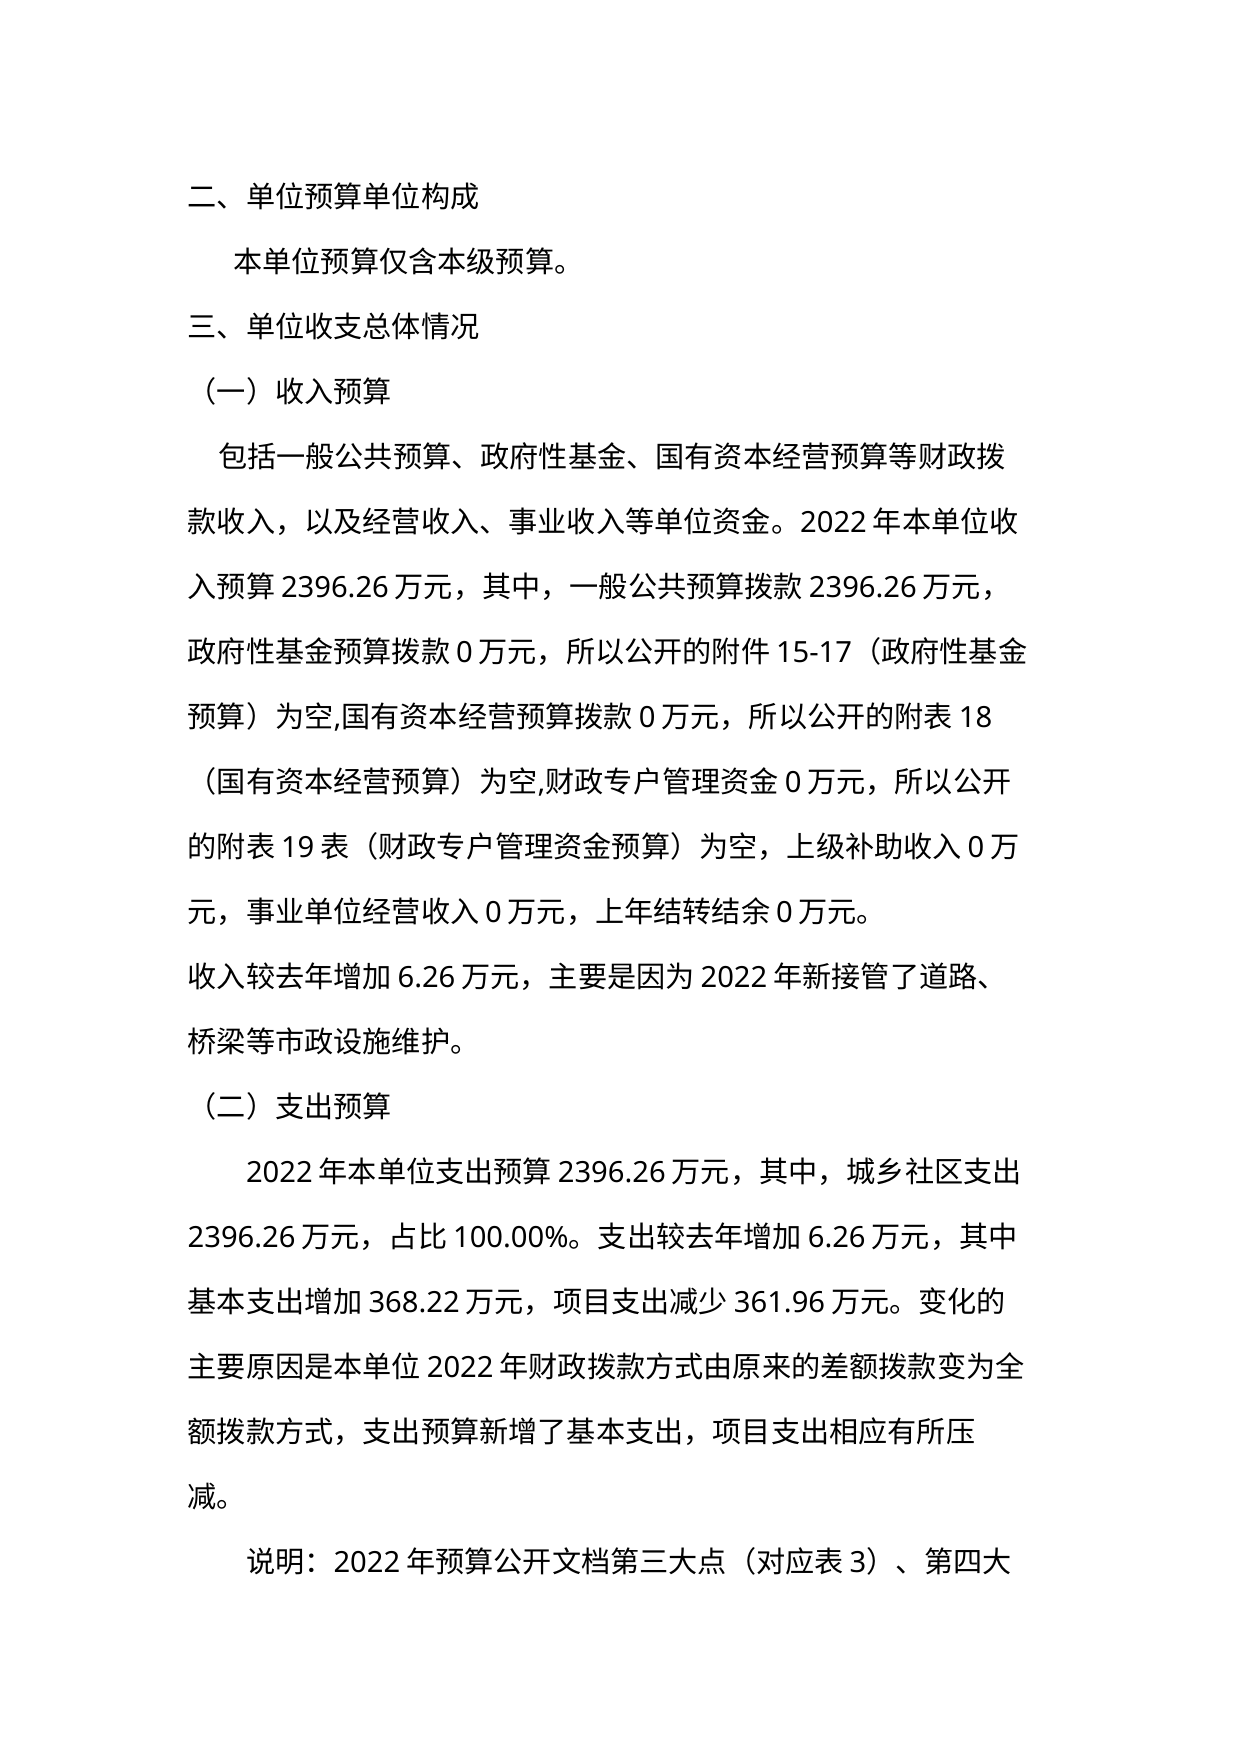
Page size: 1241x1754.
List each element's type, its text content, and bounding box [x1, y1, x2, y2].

table_cell 包括一般公共预算、政府性基金、国有资本经营预算等财政拨款收入，以及经营收入、事业收入等单位资金。2022年本单位收入预算2396.26万元，其中，一般公共预算拨款2396.26万元，政府性基金预算拨款0万元，所以公开的附件15-17（政府性基金预算）为空,国有资本经营预算拨款0万元，所以公开的附表18（国有资本经营预算）为空,财政专户管理资金0万元，所以公开的附表19表（财政专户管理资金预算）为空，上级补助收入0万元，事业单位经营收入0万元，上年结转结余0万元。 [176, 422, 1041, 942]
table_cell 收入较去年增加6.26万元，主要是因为2022年新接管了道路、桥梁等市政设施维护。 [176, 942, 1041, 1072]
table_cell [176, 1137, 1041, 1592]
table_cell （一）收入预算 [176, 357, 1041, 422]
table_cell 三、单位收支总体情况 [176, 292, 1041, 357]
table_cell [176, 162, 1041, 292]
table_cell （二）支出预算 [176, 1072, 1041, 1137]
